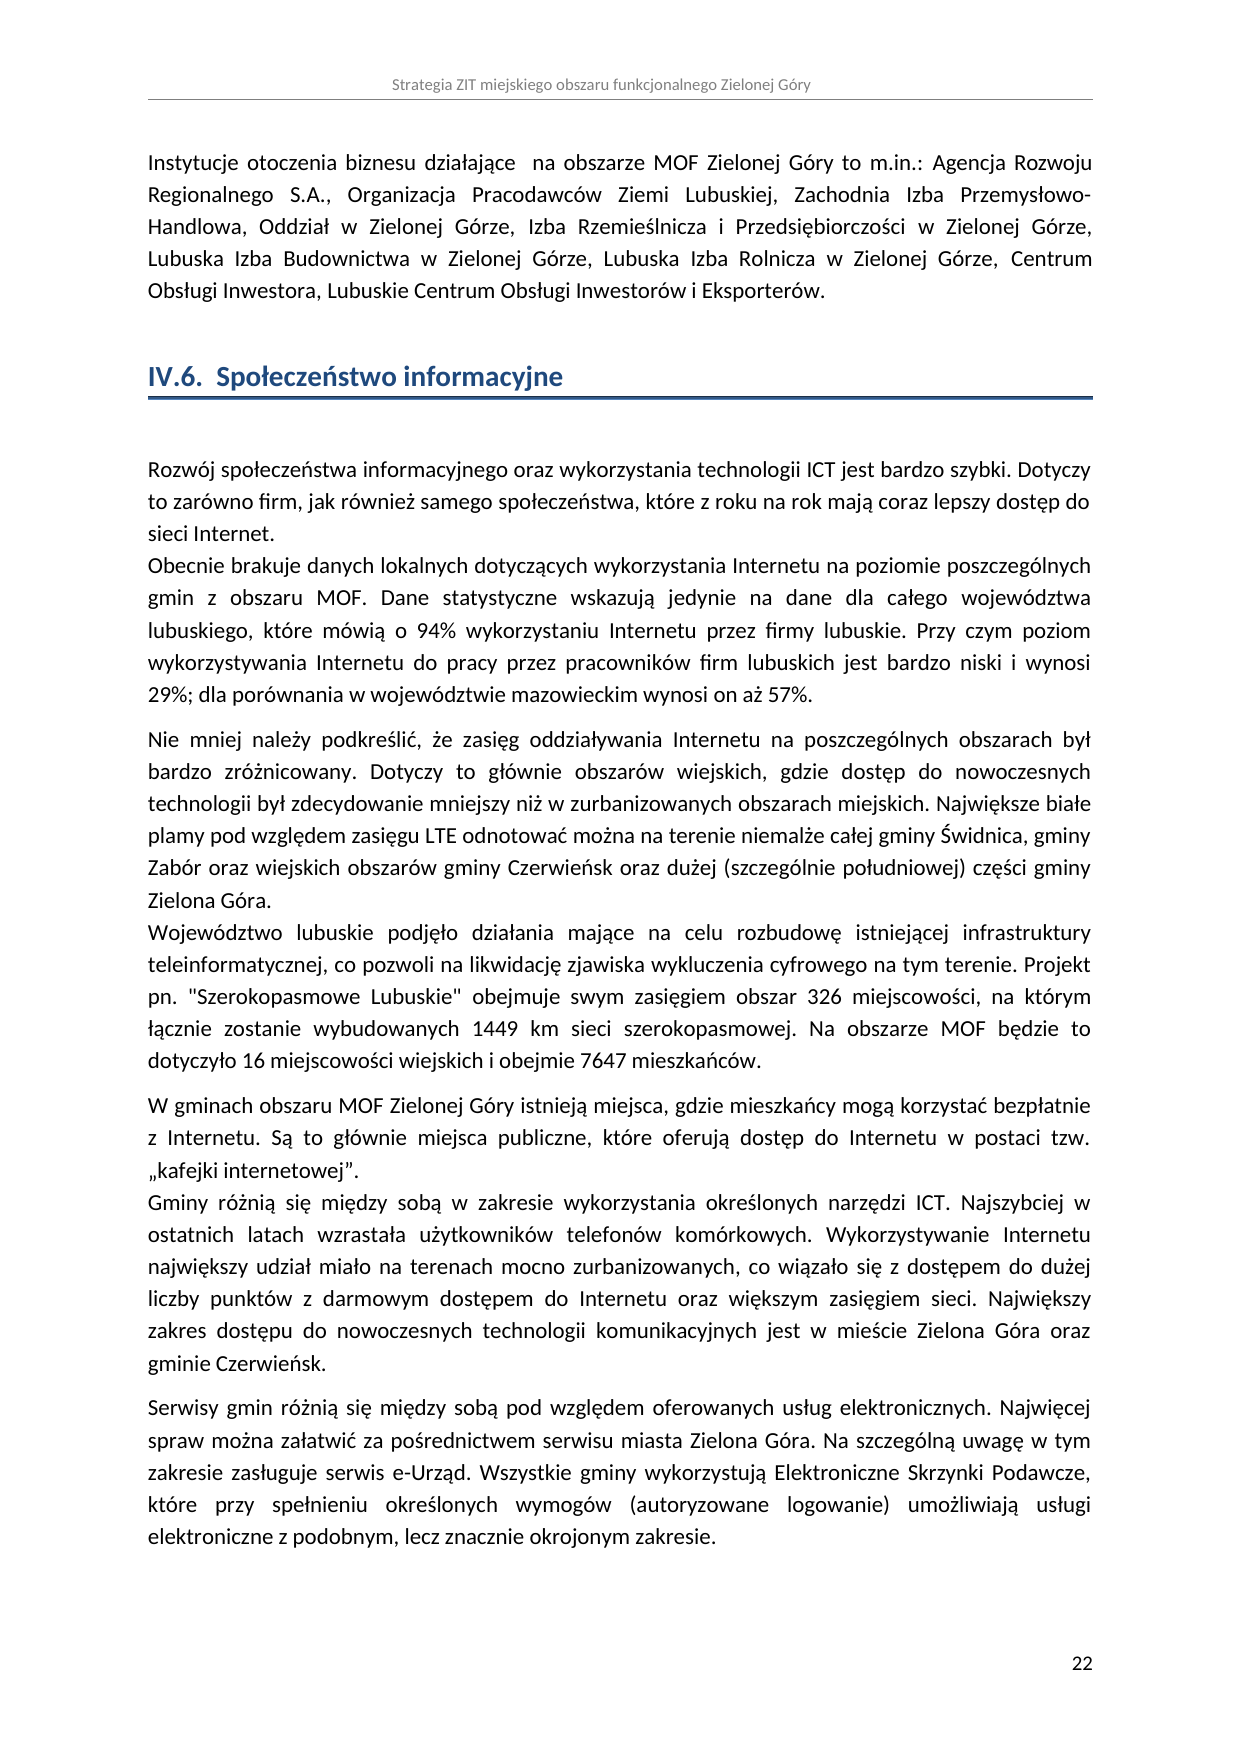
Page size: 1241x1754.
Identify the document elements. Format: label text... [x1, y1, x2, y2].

text Serwisy gmin różnią się między sobą pod względem oferowanych usług elektronicznych. Najwięcej spraw można załatwić za pośrednictwem serwisu miasta Zielona Góra. Na szczególną uwagę w tym zakresie zasługuje serwis e-Urząd. Wszystkie gminy wykorzystują Elektroniczne Skrzynki Podawcze, które przy spełnieniu określonych wymogów (autoryzowane logowanie) umożliwiają usługi elektroniczne z podobnym, lecz znacznie okrojonym zakresie. [148, 1393, 1093, 1550]
text Rozwój społeczeństwa informacyjnego oraz wykorzystania technologii ICT jest bardzo szybki. Dotyczy to zarówno firm, jak również samego społeczeństwa, które z roku na rok mają coraz lepszy dostęp do sieci Internet. [148, 455, 1093, 547]
text W gminach obszaru MOF Zielonej Góry istnieją miejsca, gdzie mieszkańcy mogą korzystać bezpłatnie z Internetu. Są to głównie miejsca publiczne, które oferują dostęp do Internetu w postaci tzw. „kafejki internetowej”. [148, 1091, 1093, 1184]
text Nie mniej należy podkreślić, że zasięg oddziaływania Internetu na poszczególnych obszarach był bardzo zróżnicowany. Dotyczy to głównie obszarów wiejskich, gdzie dostęp do nowoczesnych technologii był zdecydowanie mniejszy niż w zurbanizowanych obszarach miejskich. Największe białe plamy pod względem zasięgu LTE odnotować można na terenie niemalże całej gminy Świdnica, gminy Zabór oraz wiejskich obszarów gminy Czerwieńsk oraz dużej (szczególnie południowej) części gminy Zielona Góra. [148, 725, 1093, 914]
subtitle IV.6. Społeczeństwo informacyjne [148, 358, 1093, 396]
text Instytucje otoczenia biznesu działające na obszarze MOF Zielonej Góry to m.in.: Agencja Rozwoju Regionalnego S.A., Organizacja Pracodawców Ziemi Lubuskiej, Zachodnia Izba Przemysłowo-Handlowa, Oddział w Zielonej Górze, Izba Rzemieślnicza i Przedsiębiorczości w Zielonej Górze, Lubuska Izba Budownictwa w Zielonej Górze, Lubuska Izba Rolnicza w Zielonej Górze, Centrum Obsługi Inwestora, Lubuskie Centrum Obsługi Inwestorów i Eksporterów. [148, 148, 1093, 304]
text Województwo lubuskie podjęło działania mające na celu rozbudowę istniejącej infrastruktury teleinformatycznej, co pozwoli na likwidację zjawiska wykluczenia cyfrowego na tym terenie. Projekt pn. "Szerokopasmowe Lubuskie" obejmuje swym zasięgiem obszar 326 miejscowości, na którym łącznie zostanie wybudowanych 1449 km sieci szerokopasmowej. Na obszarze MOF będzie to dotyczyło 16 miejscowości wiejskich i obejmie 7647 mieszkańców. [148, 918, 1093, 1075]
text Gminy różnią się między sobą w zakresie wykorzystania określonych narzędzi ICT. Najszybciej w ostatnich latach wzrastała użytkowników telefonów komórkowych. Wykorzystywanie Internetu największy udział miało na terenach mocno zurbanizowanych, co wiązało się z dostępem do dużej liczby punktów z darmowym dostępem do Internetu oraz większym zasięgiem sieci. Największy zakres dostępu do nowoczesnych technologii komunikacyjnych jest w mieście Zielona Góra oraz gminie Czerwieńsk. [148, 1188, 1093, 1377]
text Obecnie brakuje danych lokalnych dotyczących wykorzystania Internetu na poziomie poszczególnych gmin z obszaru MOF. Dane statystyczne wskazują jedynie na dane dla całego województwa lubuskiego, które mówią o 94% wykorzystaniu Internetu przez firmy lubuskie. Przy czym poziom wykorzystywania Internetu do pracy przez pracowników firm lubuskich jest bardzo niski i wynosi 29%; dla porównania w województwie mazowieckim wynosi on aż 57%. [148, 551, 1093, 708]
